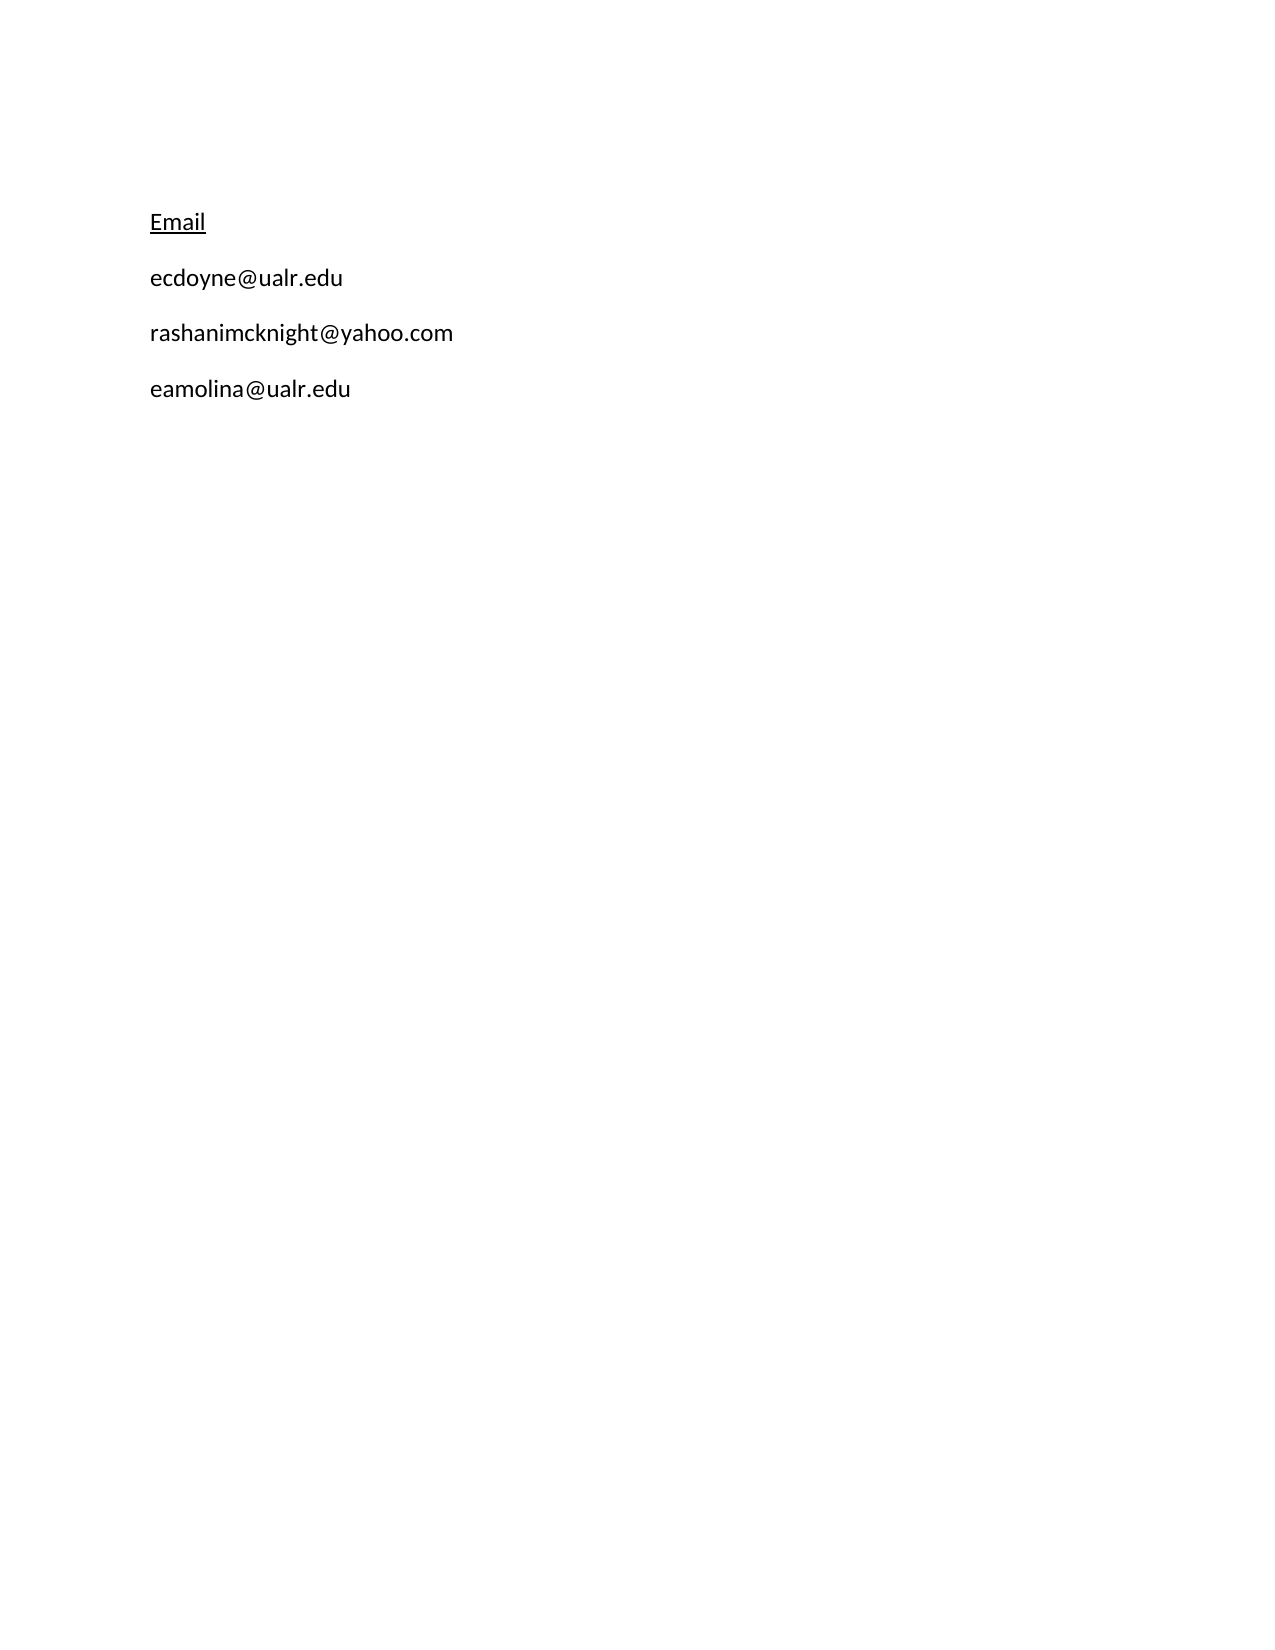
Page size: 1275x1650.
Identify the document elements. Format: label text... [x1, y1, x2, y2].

text eamolina@ualr.edu [150, 373, 1125, 404]
text Email [150, 206, 1125, 236]
text rashanimcknight@yahoo.com [150, 317, 1125, 348]
text ecdoyne@ualr.edu [150, 262, 1125, 292]
